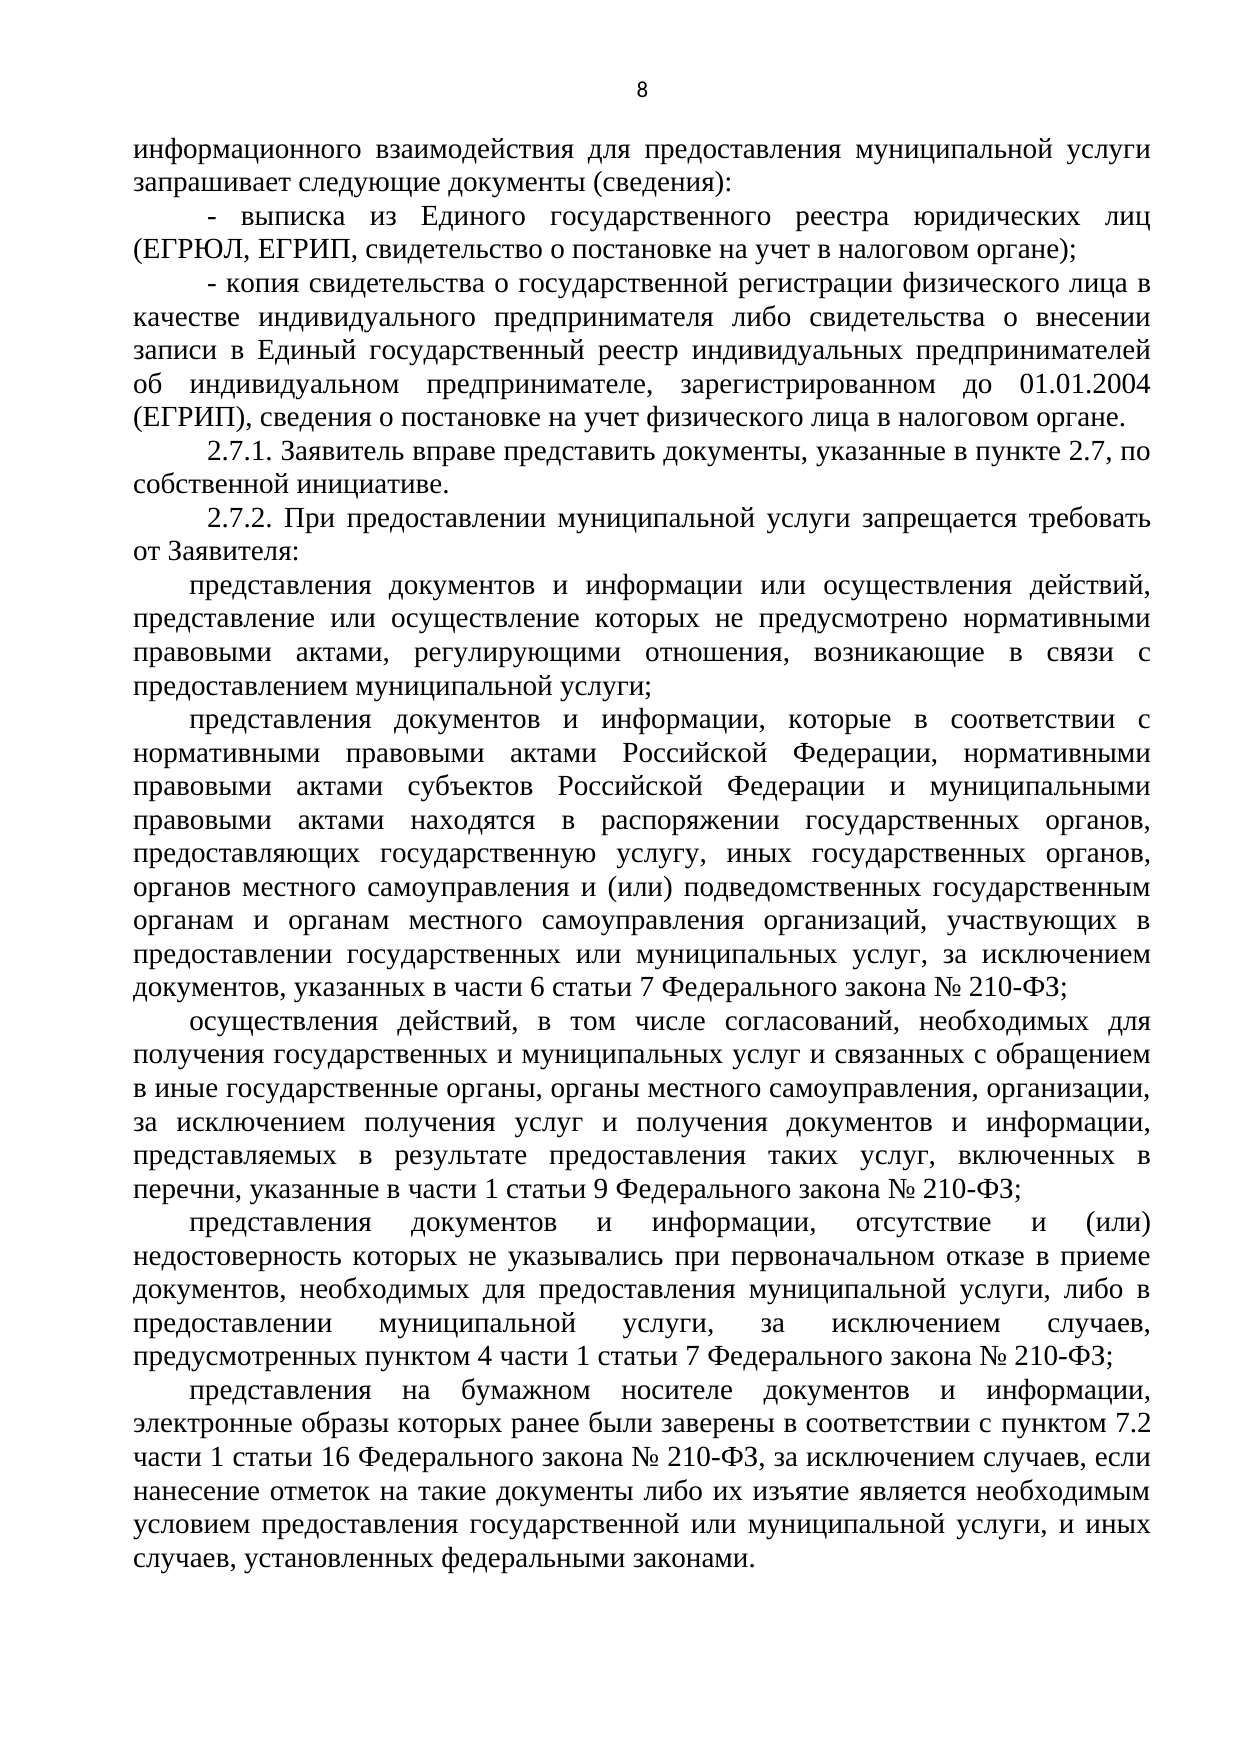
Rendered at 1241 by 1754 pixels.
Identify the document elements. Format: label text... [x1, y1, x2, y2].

text - копия свидетельства о государственной регистрации физического лица в качестве индивидуального предпринимателя либо свидетельства о внесении записи в Единый государственный реестр индивидуальных предпринимателей об индивидуальном предпринимателе, зарегистрированном до 01.01.2004 (ЕГРИП), сведения о постановке на учет физического лица в налоговом органе. [133, 265, 1152, 433]
text представления на бумажном носителе документов и информации, электронные образы которых ранее были заверены в соответствии с пунктом 7.2 части 1 статьи 16 Федерального закона № 210-ФЗ, за исключением случаев, если нанесение отметок на такие документы либо их изъятие является необходимым условием предоставления государственной или муниципальной услуги, и иных случаев, установленных федеральными законами. [133, 1372, 1152, 1573]
text представления документов и информации, которые в соответствии с нормативными правовыми актами Российской Федерации, нормативными правовыми актами субъектов Российской Федерации и муниципальными правовыми актами находятся в распоряжении государственных органов, предоставляющих государственную услугу, иных государственных органов, органов местного самоуправления и (или) подведомственных государственным органам и органам местного самоуправления организаций, участвующих в предоставлении государственных или муниципальных услуг, за исключением документов, указанных в части 6 статьи 7 Федерального закона № 210-ФЗ; [133, 701, 1152, 1003]
text представления документов и информации или осуществления действий, представление или осуществление которых не предусмотрено нормативными правовыми актами, регулирующими отношения, возникающие в связи с предоставлением муниципальной услуги; [133, 567, 1152, 701]
text 2.7.2. При предоставлении муниципальной услуги запрещается требовать от Заявителя: [133, 500, 1152, 567]
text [133, 131, 1152, 198]
text 2.7.1. Заявитель вправе представить документы, указанные в пункте 2.7, по собственной инициативе. [133, 433, 1152, 500]
text представления документов и информации, отсутствие и (или) недостоверность которых не указывались при первоначальном отказе в приеме документов, необходимых для предоставления муниципальной услуги, либо в предоставлении муниципальной услуги, за исключением случаев, предусмотренных пунктом 4 части 1 статьи 7 Федерального закона № 210-ФЗ; [133, 1204, 1152, 1372]
text осуществления действий, в том числе согласований, необходимых для получения государственных и муниципальных услуг и связанных с обращением в иные государственные органы, органы местного самоуправления, организации, за исключением получения услуг и получения документов и информации, представляемых в результате предоставления таких услуг, включенных в перечни, указанные в части 1 статьи 9 Федерального закона № 210-ФЗ; [133, 1003, 1152, 1204]
text - выписка из Единого государственного реестра юридических лиц (ЕГРЮЛ, ЕГРИП, свидетельство о постановке на учет в налоговом органе); [133, 198, 1152, 265]
